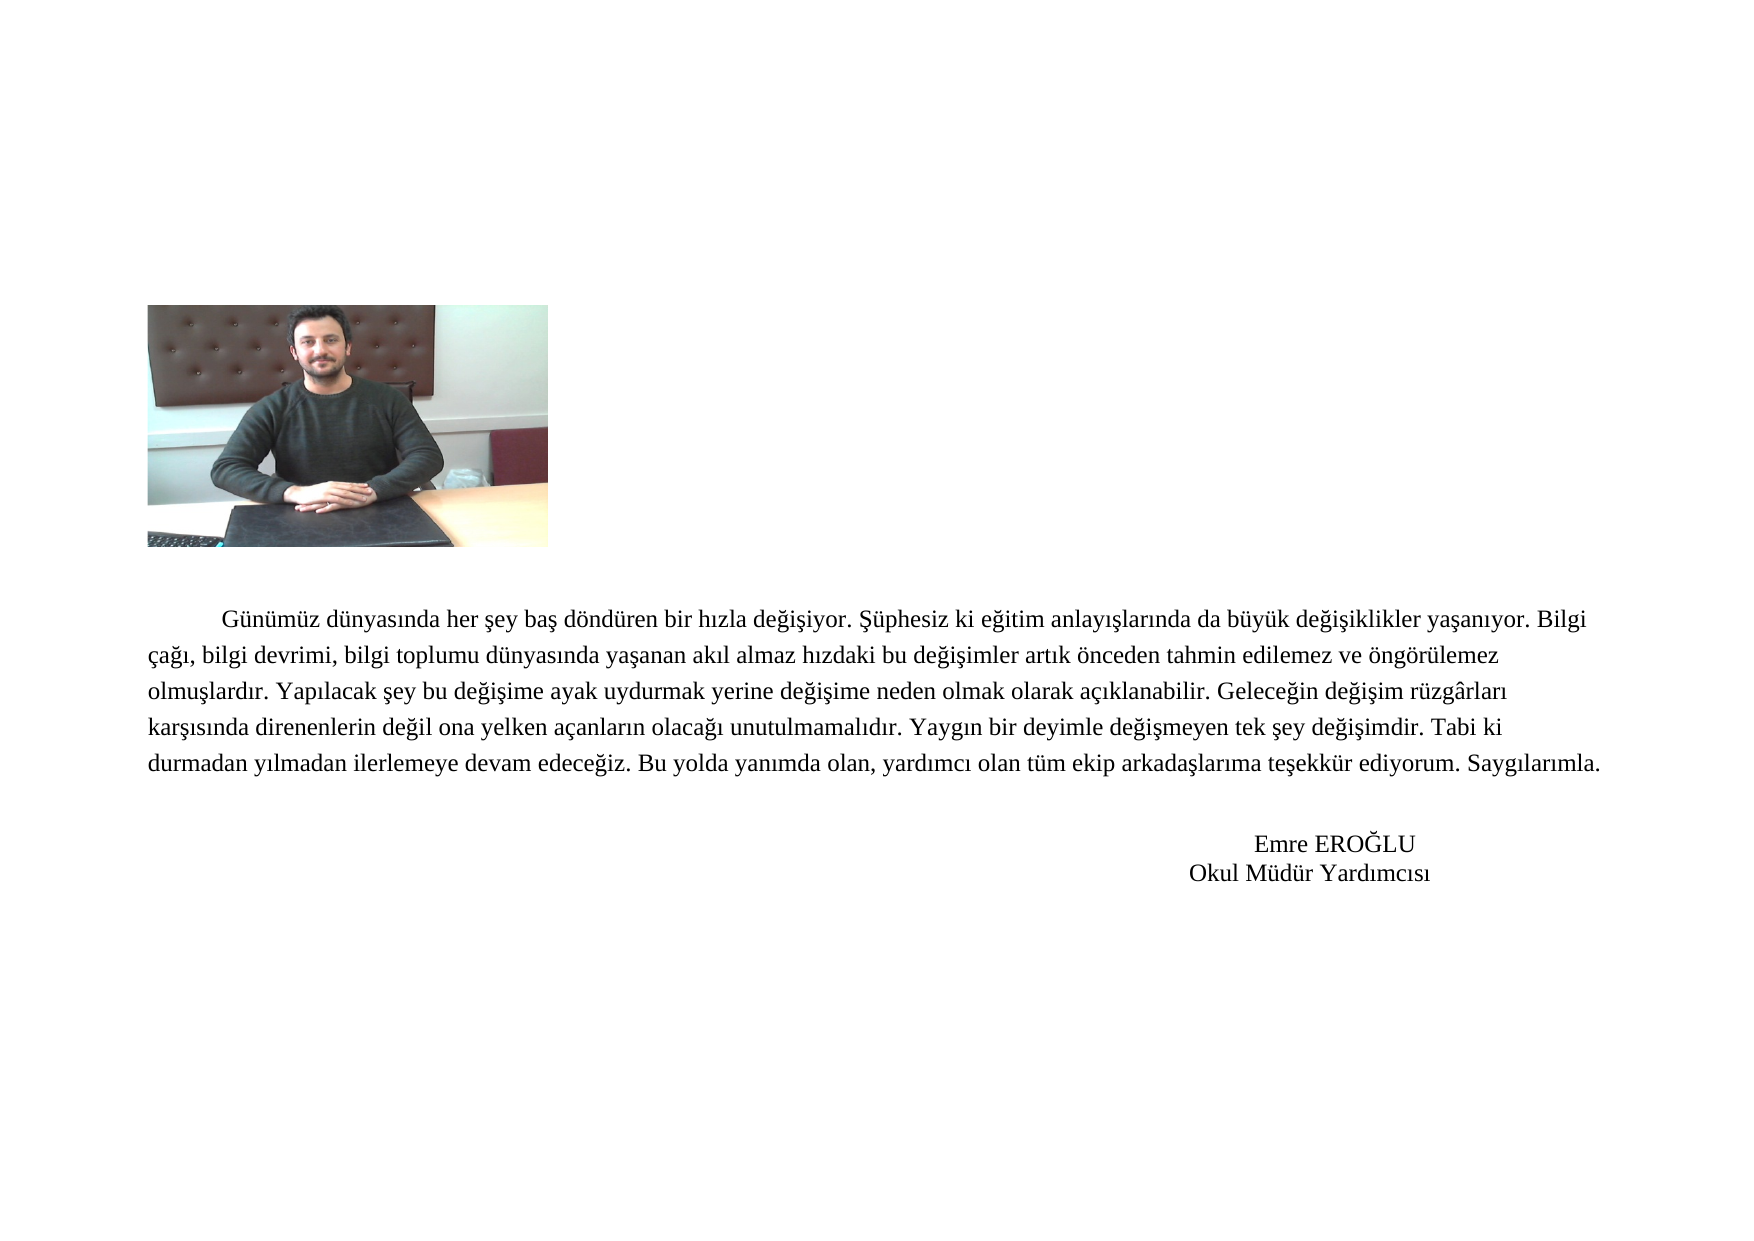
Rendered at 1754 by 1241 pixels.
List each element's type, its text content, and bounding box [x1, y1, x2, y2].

text Günümüz dünyasında her şey baş döndüren bir hızla değişiyor. Şüphesiz ki eğitim anlayışlarında da büyük değişiklikler yaşanıyor. Bilgi çağı, bilgi devrimi, bilgi toplumu dünyasında yaşanan akıl almaz hızdaki bu değişimler artık önceden tahmin edilemez ve öngörülemez olmuşlardır. Yapılacak şey bu değişime ayak uydurmak yerine değişime neden olmak olarak açıklanabilir. Geleceğin değişim rüzgârları karşısında direnenlerin değil ona yelken açanların olacağı unutulmamalıdır. Yaygın bir deyimle değişmeyen tek şey değişimdir. Tabi ki durmadan yılmadan ilerlemeye devam edeceğiz. Bu yolda yanımda olan, yardımcı olan tüm ekip arkadaşlarıma teşekkür ediyorum. Saygılarımla. [148, 604, 1606, 777]
picture [147, 305, 548, 547]
text Okul Müdür Yardımcısı [148, 858, 1606, 887]
text Emre EROĞLU [1180, 829, 1606, 858]
